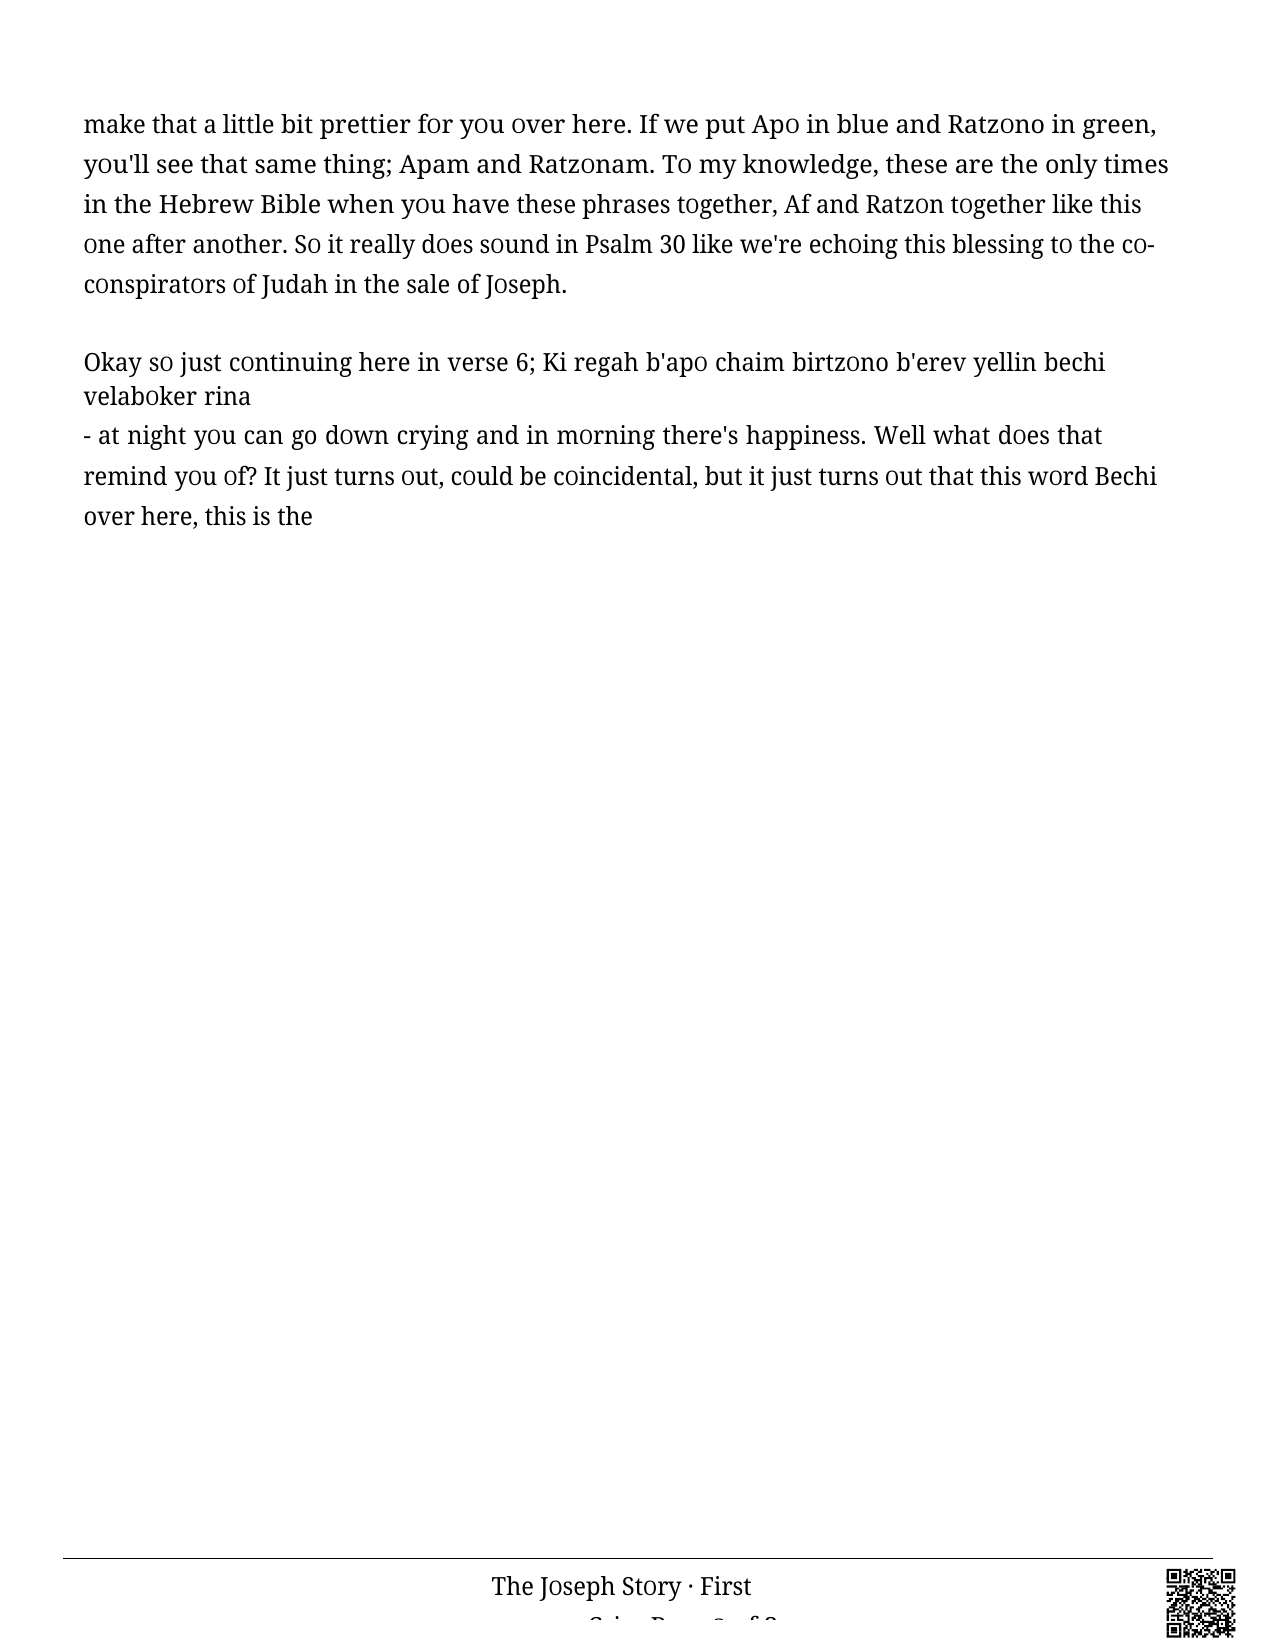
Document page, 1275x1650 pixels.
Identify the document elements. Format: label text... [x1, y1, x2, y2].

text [83, 106, 1187, 301]
text Okay so just continuing here in verse 6; Ki regah b'apo chaim birtzono b'erev yellin bechi velaboker rina [83, 344, 1202, 413]
text - at night you can go down crying and in morning there's happiness. Well what does that remind you of? It just turns out, could be coincidental, but it just turns out that this word Bechi over here, this is the [83, 418, 1175, 532]
